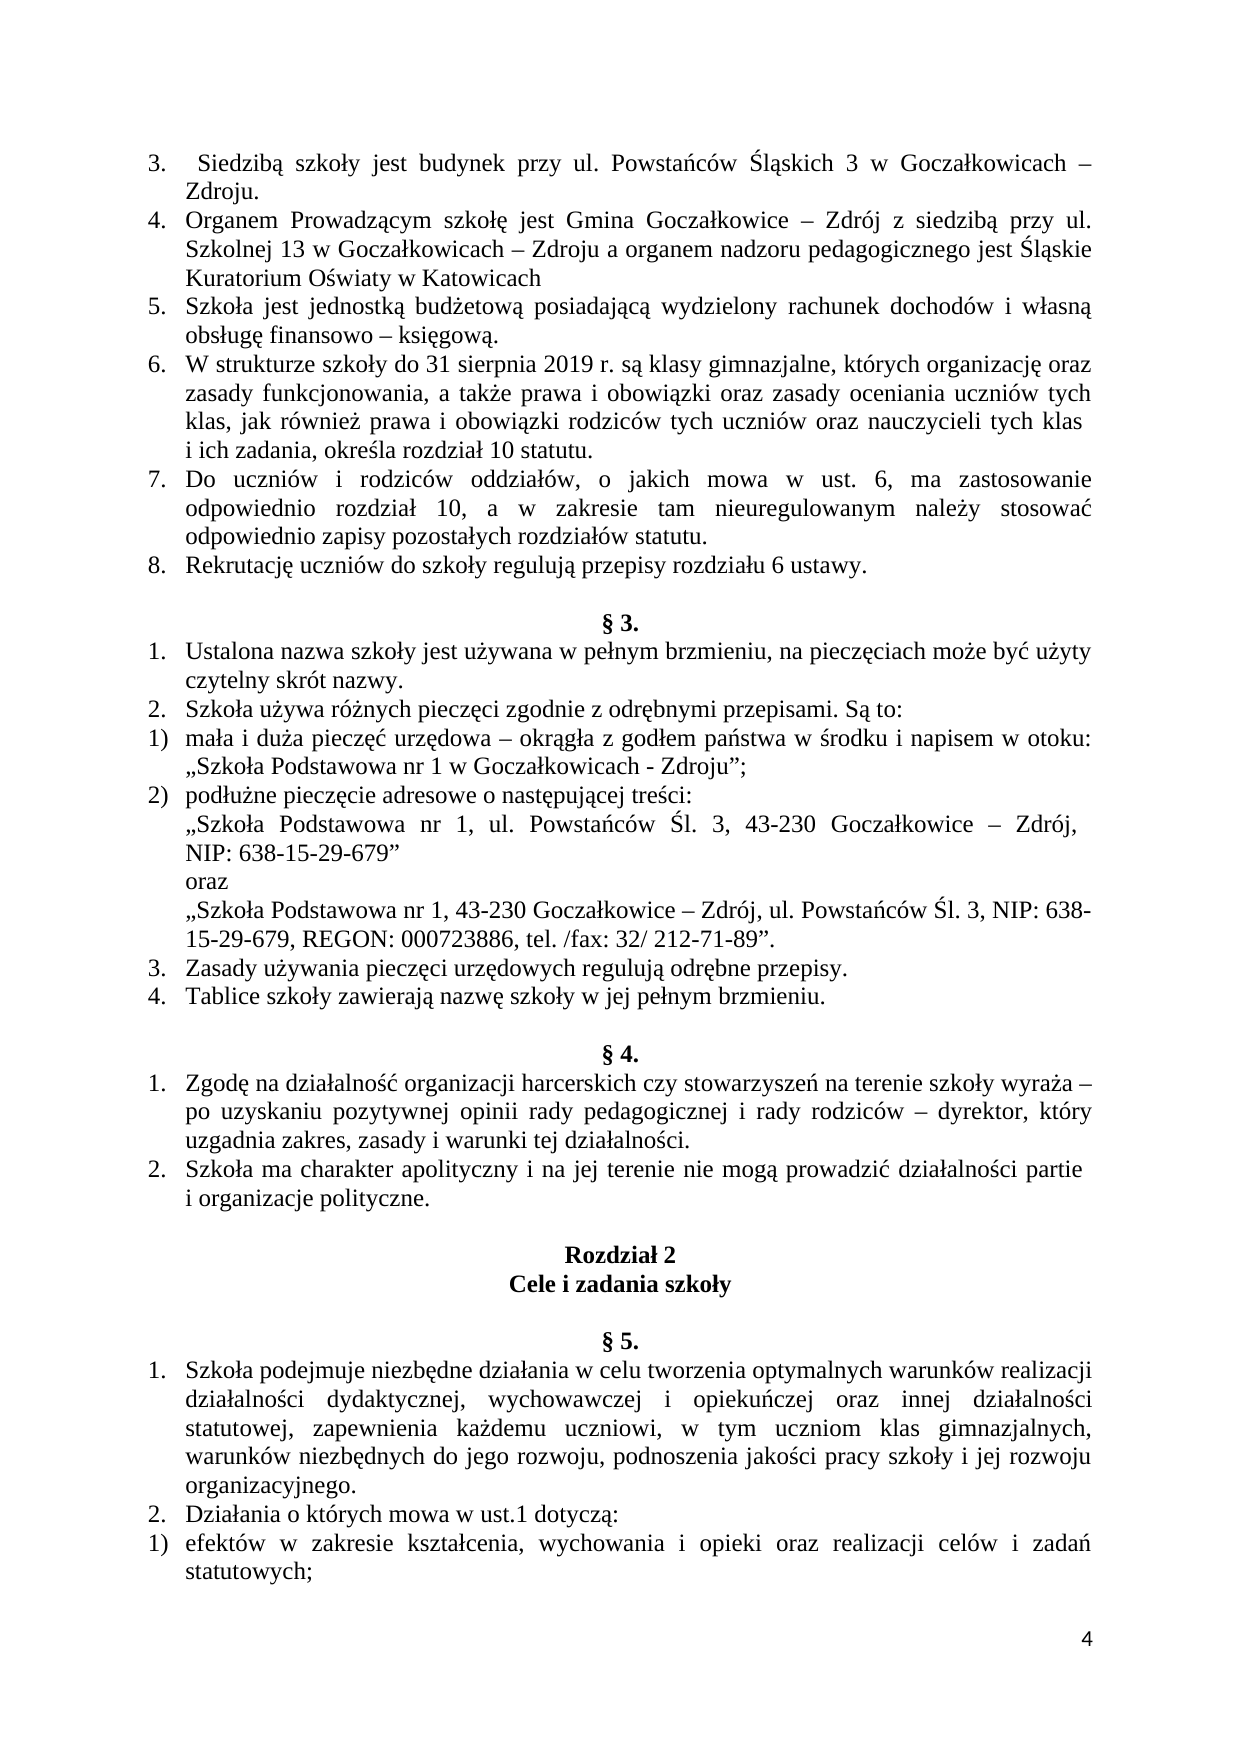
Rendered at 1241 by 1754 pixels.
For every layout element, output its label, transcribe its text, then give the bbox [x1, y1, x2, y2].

list W strukturze szkoły do 31 sierpnia 2019 r. są klasy gimnazjalne, których organizację oraz zasady funkcjonowania, a także prawa i obowiązki oraz zasady oceniania uczniów tych klas, jak również prawa i obowiązki rodziców tych uczniów oraz nauczycieli tych klas i ich zadania, określa rozdział 10 statutu. [148, 349, 1093, 464]
text § 3. [148, 608, 1093, 636]
list Rekrutację uczniów do szkoły regulują przepisy rozdziału 6 ustawy. [148, 550, 1093, 579]
list mała i duża pieczęć urzędowa – okrągła z godłem państwa w środku i napisem w otoku: „Szkoła Podstawowa nr 1 w Goczałkowicach - Zdroju”; [148, 723, 1093, 780]
list Działania o których mowa w ust.1 dotyczą: [148, 1499, 1093, 1528]
text Rozdział 2 [148, 1240, 1093, 1269]
text oraz [185, 866, 1093, 895]
list Szkoła podejmuje niezbędne działania w celu tworzenia optymalnych warunków realizacji działalności dydaktycznej, wychowawczej i opiekuńczej oraz innej działalności statutowej, zapewnienia każdemu uczniowi, w tym uczniom klas gimnazjalnych, warunków niezbędnych do jego rozwoju, podnoszenia jakości pracy szkoły i jej rozwoju organizacyjnego. [148, 1355, 1093, 1499]
list Szkoła ma charakter apolityczny i na jej terenie nie mogą prowadzić działalności partie i organizacje polityczne. [148, 1154, 1093, 1211]
list Siedzibą szkoły jest budynek przy ul. Powstańców Śląskich 3 w Goczałkowicach – Zdroju. [148, 148, 1093, 205]
text „Szkoła Podstawowa nr 1, ul. Powstańców Śl. 3, 43-230 Goczałkowice – Zdrój, NIP: 638-15-29-679” [185, 809, 1093, 866]
text § 4. [148, 1039, 1093, 1068]
list Do uczniów i rodziców oddziałów, o jakich mowa w ust. 6, ma zastosowanie odpowiednio rozdział 10, a w zakresie tam nieuregulowanym należy stosować odpowiednio zapisy pozostałych rozdziałów statutu. [148, 464, 1093, 550]
list Organem Prowadzącym szkołę jest Gmina Goczałkowice – Zdrój z siedzibą przy ul. Szkolnej 13 w Goczałkowicach – Zdroju a organem nadzoru pedagogicznego jest Śląskie Kuratorium Oświaty w Katowicach [148, 205, 1093, 291]
list Szkoła używa różnych pieczęci zgodnie z odrębnymi przepisami. Są to: [148, 694, 1093, 723]
list Szkoła jest jednostką budżetową posiadającą wydzielony rachunek dochodów i własną obsługę finansowo – księgową. [148, 291, 1093, 349]
list podłużne pieczęcie adresowe o następującej treści: [148, 780, 1093, 809]
text „Szkoła Podstawowa nr 1, 43-230 Goczałkowice – Zdrój, ul. Powstańców Śl. 3, NIP: 638-15-29-679, REGON: 000723886, tel. /fax: 32/ 212-71-89”. [185, 895, 1093, 953]
list Tablice szkoły zawierają nazwę szkoły w jej pełnym brzmieniu. [148, 981, 1093, 1010]
list efektów w zakresie kształcenia, wychowania i opieki oraz realizacji celów i zadań statutowych; [148, 1528, 1093, 1585]
list Ustalona nazwa szkoły jest używana w pełnym brzmieniu, na pieczęciach może być użyty czytelny skrót nazwy. [148, 636, 1093, 694]
list Zgodę na działalność organizacji harcerskich czy stowarzyszeń na terenie szkoły wyraża – po uzyskaniu pozytywnej opinii rady pedagogicznej i rady rodziców – dyrektor, który uzgadnia zakres, zasady i warunki tej działalności. [148, 1068, 1093, 1154]
text Cele i zadania szkoły [148, 1269, 1093, 1298]
list Zasady używania pieczęci urzędowych regulują odrębne przepisy. [148, 953, 1093, 981]
text § 5. [148, 1326, 1093, 1355]
